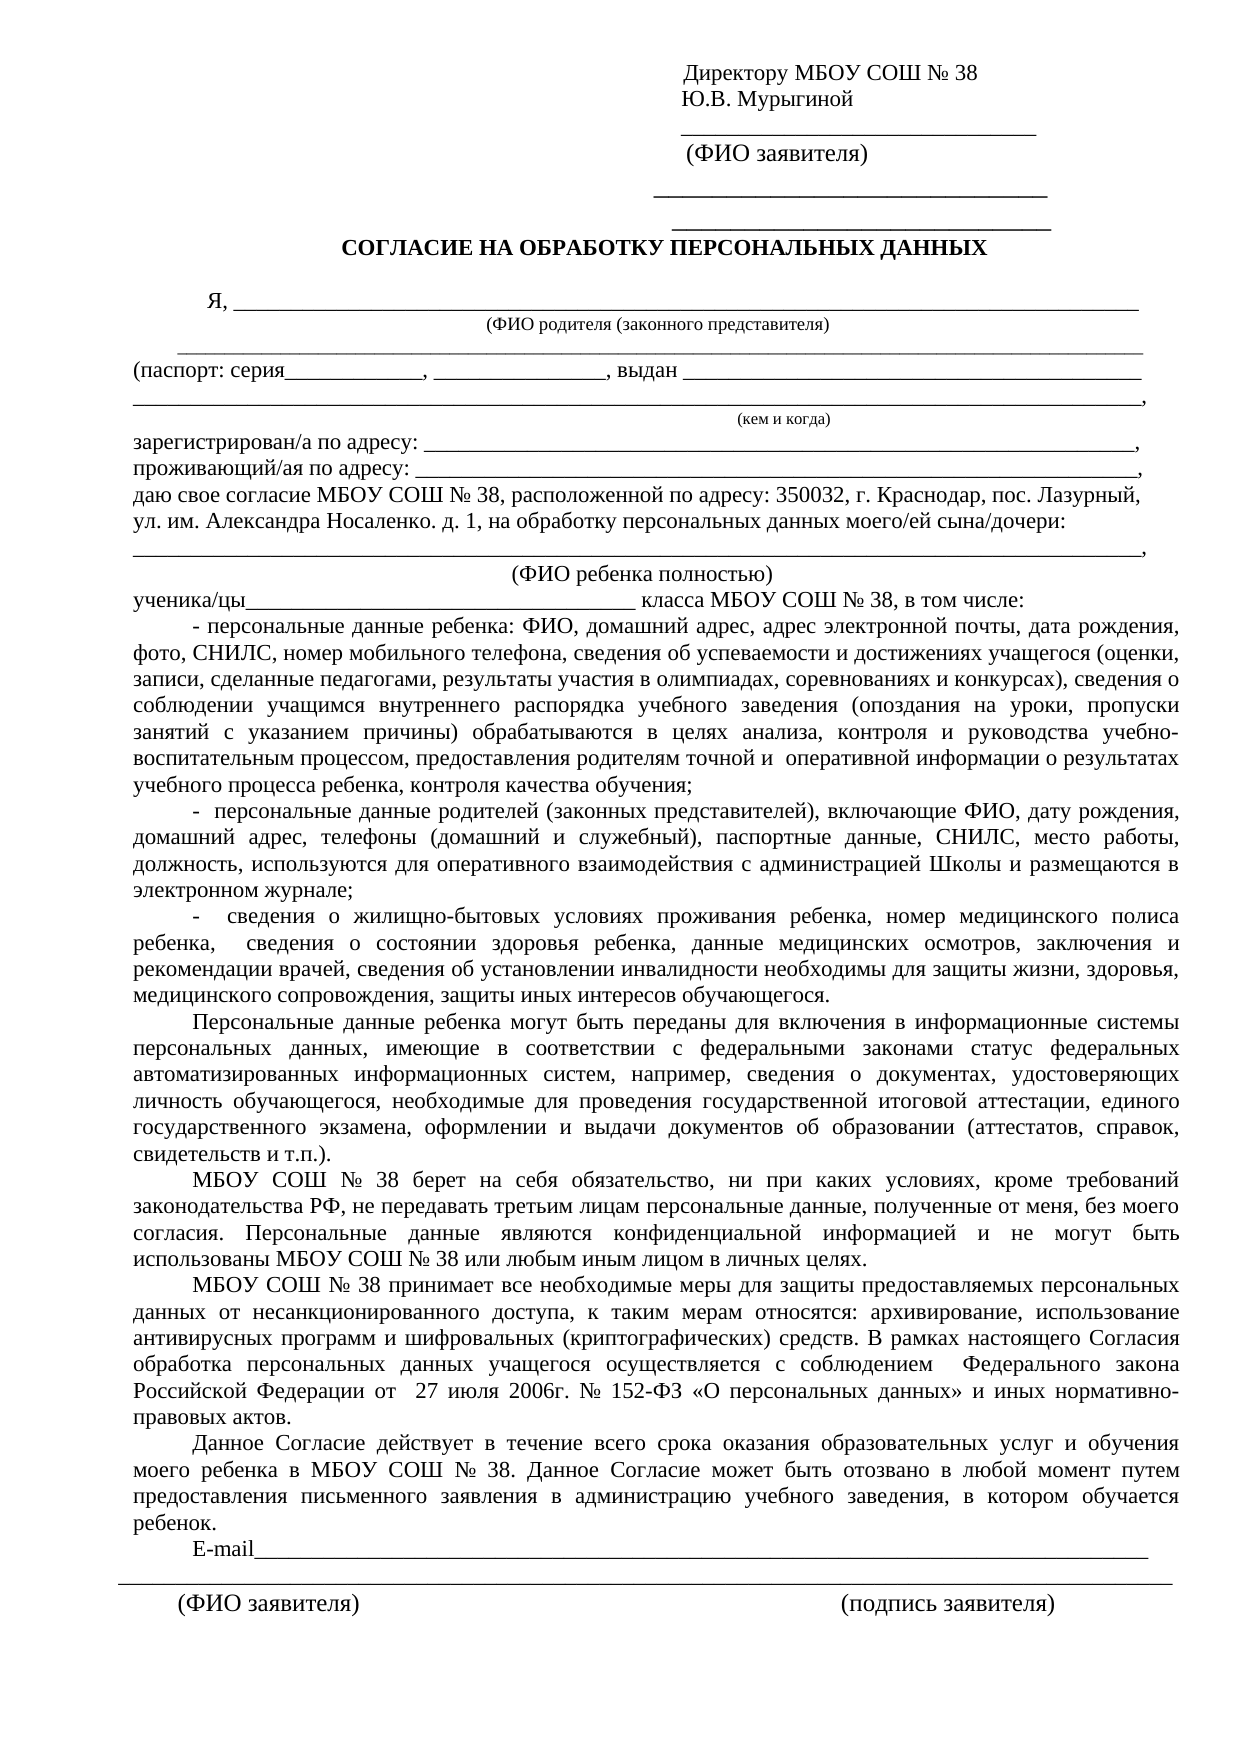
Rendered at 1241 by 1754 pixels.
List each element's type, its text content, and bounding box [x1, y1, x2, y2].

text (ФИО ребенка полностью) [133, 560, 1152, 586]
text МБОУ СОШ № 38 принимает все необходимые меры для защиты предоставляемых персональных данных от несанкционированного доступа, к таким мерам относятся: архивирование, использование антивирусных программ и шифровальных (криптографических) средств. В рамках настоящего Согласия обработка персональных данных учащегося осуществляется с соблюдением Федерального закона Российской Федерации от 27 июля 2006г. № 152-ФЗ «О персональных данных» и иных нормативно-правовых актов. [133, 1271, 1181, 1429]
text (ФИО заявителя) [177, 138, 1152, 167]
text Ю.В. Мурыгиной [177, 85, 1152, 112]
text (кем и когда) [133, 409, 1152, 428]
text Данное Согласие действует в течение всего срока оказания образовательных услуг и обучения моего ребенка в МБОУ СОШ № 38. Данное Согласие может быть отозвано в любой момент путем предоставления письменного заявления в администрацию учебного заведения, в котором обучается ребенок. [133, 1429, 1181, 1535]
text МБОУ СОШ № 38 берет на себя обязательство, ни при каких условиях, кроме требований законодательства РФ, не передавать третьим лицам персональные данные, полученные от меня, без моего согласия. Персональные данные являются конфиденциальной информацией и не могут быть использованы МБОУ СОШ № 38 или любым иным лицом в личных целях. [133, 1166, 1181, 1271]
text ученика/цы__________________________________ класса МБОУ СОШ № 38, в том числе: [133, 586, 1152, 612]
text СОГЛАСИЕ НА ОБРАБОТКУ ПЕРСОНАЛЬНЫХ ДАННЫХ [177, 234, 1152, 260]
text _______________________________________________________________________________________________________ [177, 334, 1152, 356]
text Я, _______________________________________________________________________________ [118, 287, 1152, 313]
text (ФИО родителя (законного представителя) [177, 313, 1152, 334]
text _______________________________ [177, 112, 1152, 138]
text ________________________________________________________________________________________, [133, 382, 1152, 409]
text - персональные данные ребенка: ФИО, домашний адрес, адрес электронной почты, дата рождения, фото, СНИЛС, номер мобильного телефона, сведения об успеваемости и достижениях учащегося (оценки, записи, сделанные педагогами, результаты участия в олимпиадах, соревнованиях и конкурсах), сведения о соблюдении учащимся внутреннего распорядка учебного заведения (опоздания на уроки, пропуски занятий с указанием причины) обрабатываются в целях анализа, контроля и руководства учебно-воспитательным процессом, предоставления родителям точной и оперативной информации о результатах учебного процесса ребенка, контроля качества обучения; [133, 612, 1181, 797]
text (ФИО заявителя) (подпись заявителя) [177, 1588, 1181, 1616]
text - персональные данные родителей (законных представителей), включающие ФИО, дату рождения, домашний адрес, телефоны (домашний и служебный), паспортные данные, СНИЛС, место работы, должность, используются для оперативного взаимодействия с администрацией Школы и размещаются в электронном журнале; [133, 797, 1181, 902]
text ____________________________________________________________________________________________ [118, 1561, 1181, 1588]
text ________________________________________________________________________________________, [133, 533, 1152, 560]
text Персональные данные ребенка могут быть переданы для включения в информационные системы персональных данных, имеющие в соответствии с федеральными законами статус федеральных автоматизированных информационных систем, например, сведения о документах, удостоверяющих личность обучающегося, необходимые для проведения государственной итоговой аттестации, единого государственного экзамена, оформлении и выдачи документов об образовании (аттестатов, справок, свидетельств и т.п.). [133, 1008, 1181, 1166]
text E-mail______________________________________________________________________________ [133, 1535, 1181, 1561]
text проживающий/ая по адресу: _______________________________________________________________, [133, 454, 1152, 481]
text ___________________________ [177, 167, 1152, 200]
text Директору МБОУ СОШ № 38 [177, 59, 1152, 85]
text (паспорт: серия____________, _______________, выдан ________________________________________ [133, 356, 1152, 382]
text __________________________ [177, 200, 1152, 234]
text - сведения о жилищно-бытовых условиях проживания ребенка, номер медицинского полиса ребенка, сведения о состоянии здоровья ребенка, данные медицинских осмотров, заключения и рекомендации врачей, сведения об установлении инвалидности необходимы для защиты жизни, здоровья, медицинского сопровождения, защиты иных интересов обучающегося. [133, 902, 1181, 1008]
text зарегистрирован/а по адресу: ______________________________________________________________, [133, 428, 1152, 454]
text даю свое согласие МБОУ СОШ № 38, расположенной по адресу: 350032, г. Краснодар, пос. Лазурный, ул. им. Александра Носаленко. д. 1, на обработку персональных данных моего/ей сына/дочери: [133, 481, 1152, 533]
